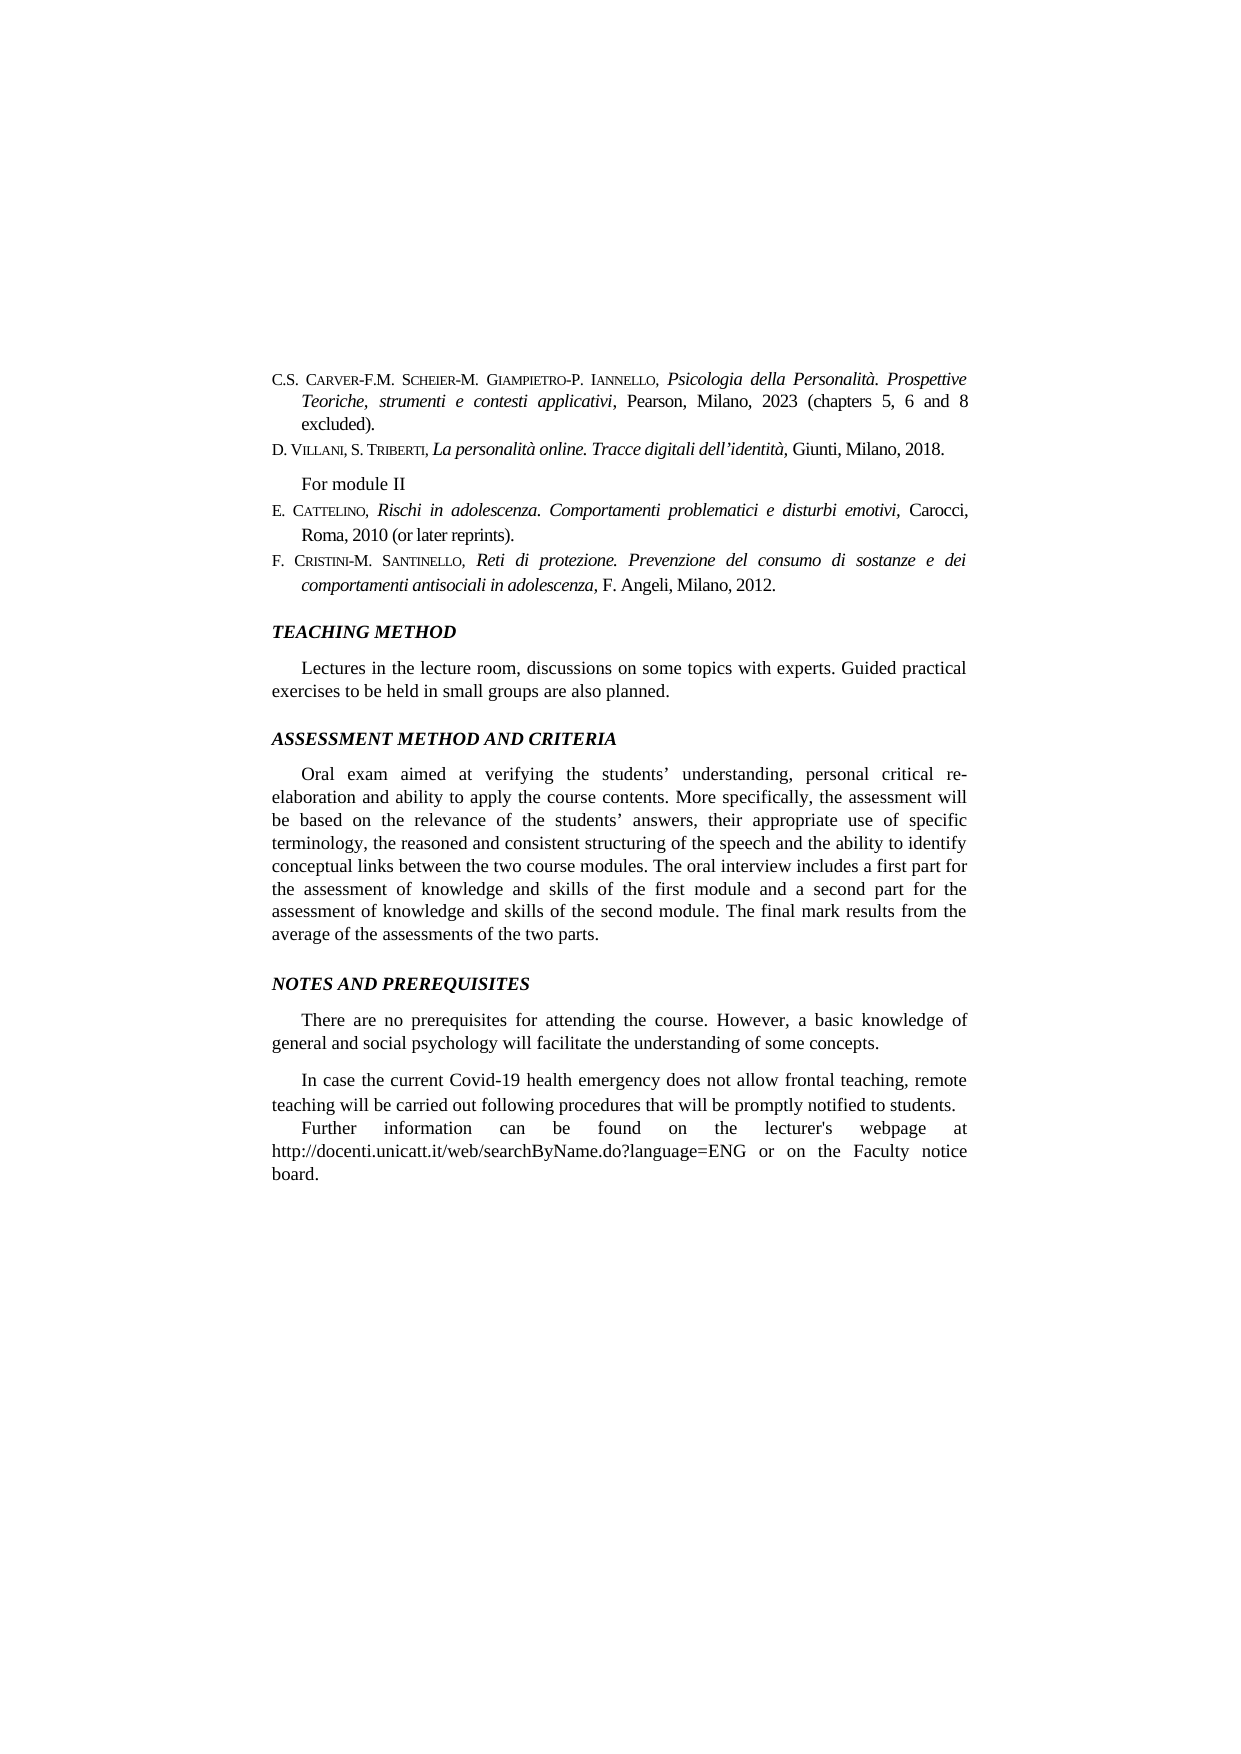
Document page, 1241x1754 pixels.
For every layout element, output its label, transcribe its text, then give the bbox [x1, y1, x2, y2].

text F. Cristini-M. Santinello, Reti di protezione. Prevenzione del consumo di sostanze e dei comportamenti antisociali in adolescenza, F. Angeli, Milano, 2012. [272, 545, 968, 595]
text There are no prerequisites for attending the course. However, a basic knowledge of general and social psychology will facilitate the understanding of some concepts. [272, 1008, 968, 1054]
text For module II [301, 472, 968, 495]
text ASSESSMENT METHOD AND CRITERIA [272, 727, 968, 749]
text Lectures in the lecture room, discussions on some topics with experts. Guided practical exercises to be held in small groups are also planned. [272, 656, 968, 702]
text C.S. Carver-F.M. Scheier-M. Giampietro-P. Iannello, Psicologia della Personalità. Prospettive Teoriche, strumenti e contesti applicativi, Pearson, Milano, 2023 (chapters 5, 6 and 8 excluded). [272, 366, 968, 435]
text NOTES AND PREREQUISITES [272, 970, 968, 995]
text D. Villani, S. Triberti, La personalità online. Tracce digitali dell’identità, Giunti, Milano, 2018. [272, 435, 968, 460]
text Oral exam aimed at verifying the students’ understanding, personal critical re-elaboration and ability to apply the course contents. More specifically, the assessment will be based on the relevance of the students’ answers, their appropriate use of specific terminology, the reasoned and consistent structuring of the speech and the ability to identify conceptual links between the two course modules. The oral interview includes a first part for the assessment of knowledge and skills of the first module and a second part for the assessment of knowledge and skills of the second module. The final mark results from the average of the assessments of the two parts. [272, 762, 968, 945]
text Further information can be found on the lecturer's webpage at http://docenti.unicatt.it/web/searchByName.do?language=ENG or on the Faculty notice board. [272, 1116, 968, 1185]
text E. Cattelino, Rischi in adolescenza. Comportamenti problematici e disturbi emotivi, Carocci, Roma, 2010 (or later reprints). [272, 495, 968, 545]
text In case the current Covid-19 health emergency does not allow frontal teaching, remote teaching will be carried out following procedures that will be promptly notified to students. [272, 1066, 968, 1116]
text TEACHING METHOD [272, 620, 968, 643]
